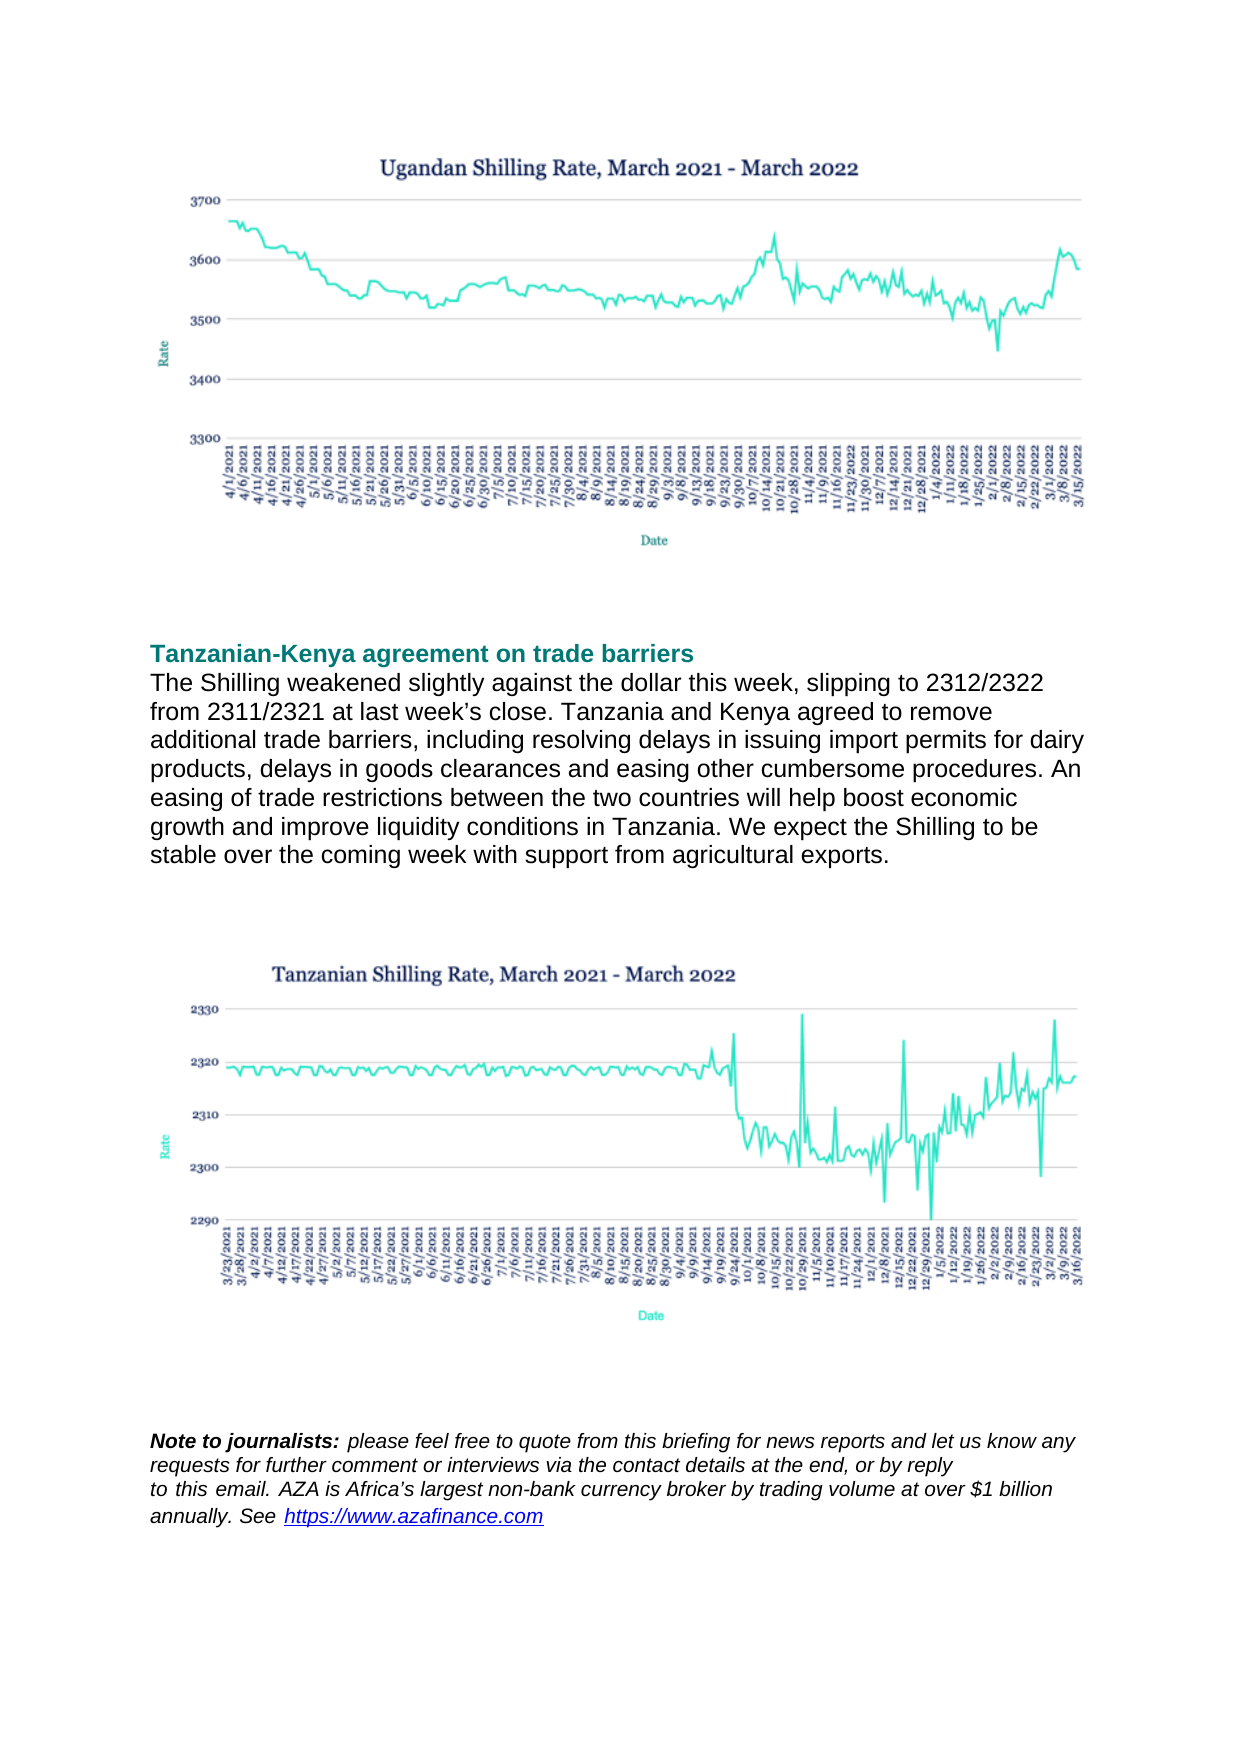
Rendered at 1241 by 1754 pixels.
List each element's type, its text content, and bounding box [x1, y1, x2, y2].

picture [150, 150, 1090, 560]
picture [150, 949, 1090, 1328]
text Tanzanian-Kenya agreement on trade barriers The Shilling weakened slightly against the dollar this week, slipping to 2312/2322 from 2311/2321 at last week’s close. Tanzania and Kenya agreed to remove additional trade barriers, including resolving delays in issuing import permits for dairy products, delays in goods clearances and easing other cumbersome procedures. An easing of trade restrictions between the two countries will help boost economic growth and improve liquidity conditions in Tanzania. We expect the Shilling to be stable over the coming week with support from agricultural exports. [150, 639, 1090, 869]
text Note to journalists: please feel free to quote from this briefing for news reports and let us know any requests for further comment or interviews via the contact details at the end, or by reply to this email. AZA is Africa’s largest non-bank currency broker by trading volume at over $1 billion annually. See https://www.azafinance.com [150, 1357, 1090, 1529]
